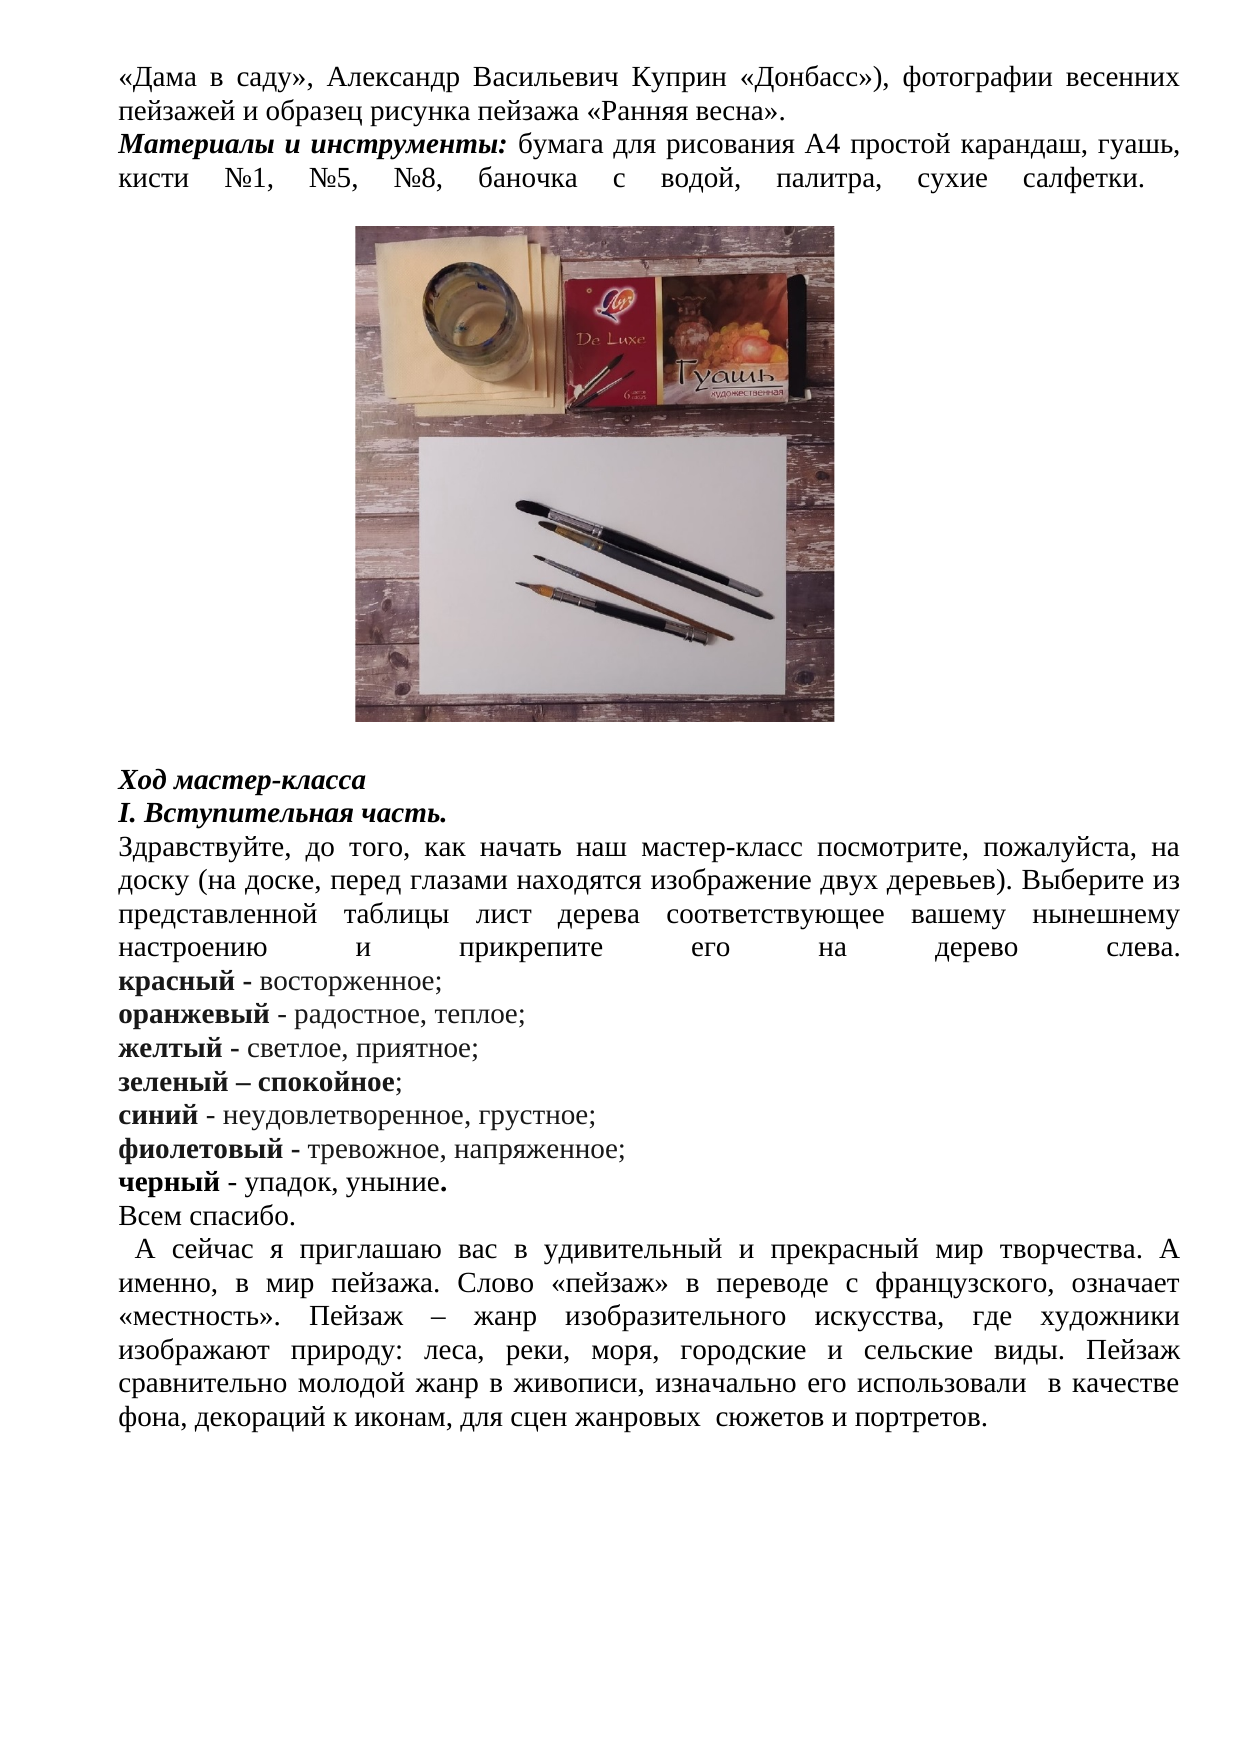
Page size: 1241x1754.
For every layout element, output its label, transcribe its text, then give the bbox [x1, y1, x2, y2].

text I. Вступительная часть. [118, 795, 1181, 829]
text фиолетовый - тревожное, напряженное; [118, 1131, 1181, 1164]
text А сейчас я приглашаю вас в удивительный и прекрасный мир творчества. А именно, в мир пейзажа. Слово «пейзаж» в переводе с французского, означает «местность». Пейзаж – жанр изобразительного искусства, где художники изображают природу: леса, реки, моря, городские и сельские виды. Пейзаж сравнительно молодой жанр в живописи, изначально его использовали в качестве фона, декораций к иконам, для сцен жанровых сюжетов и портретов. [118, 1231, 1181, 1433]
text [118, 59, 1181, 126]
text желтый - светлое, приятное; [118, 1030, 1181, 1064]
text черный - упадок, уныние. [118, 1164, 1181, 1198]
text оранжевый - радостное, теплое; [118, 997, 1181, 1030]
text зеленый – спокойное; [118, 1064, 1181, 1097]
text синий - неудовлетворенное, грустное; [118, 1097, 1181, 1131]
text Здравствуйте, до того, как начать наш мастер-класс посмотрите, пожалуйста, на доску (на доске, перед глазами находятся изображение двух деревьев). Выберите из представленной таблицы лист дерева соответствующее вашему нынешнему настроению и прикрепите его на дерево слева. красный - восторженное; [118, 829, 1181, 997]
picture [355, 226, 835, 722]
text Всем спасибо. [118, 1198, 1181, 1231]
